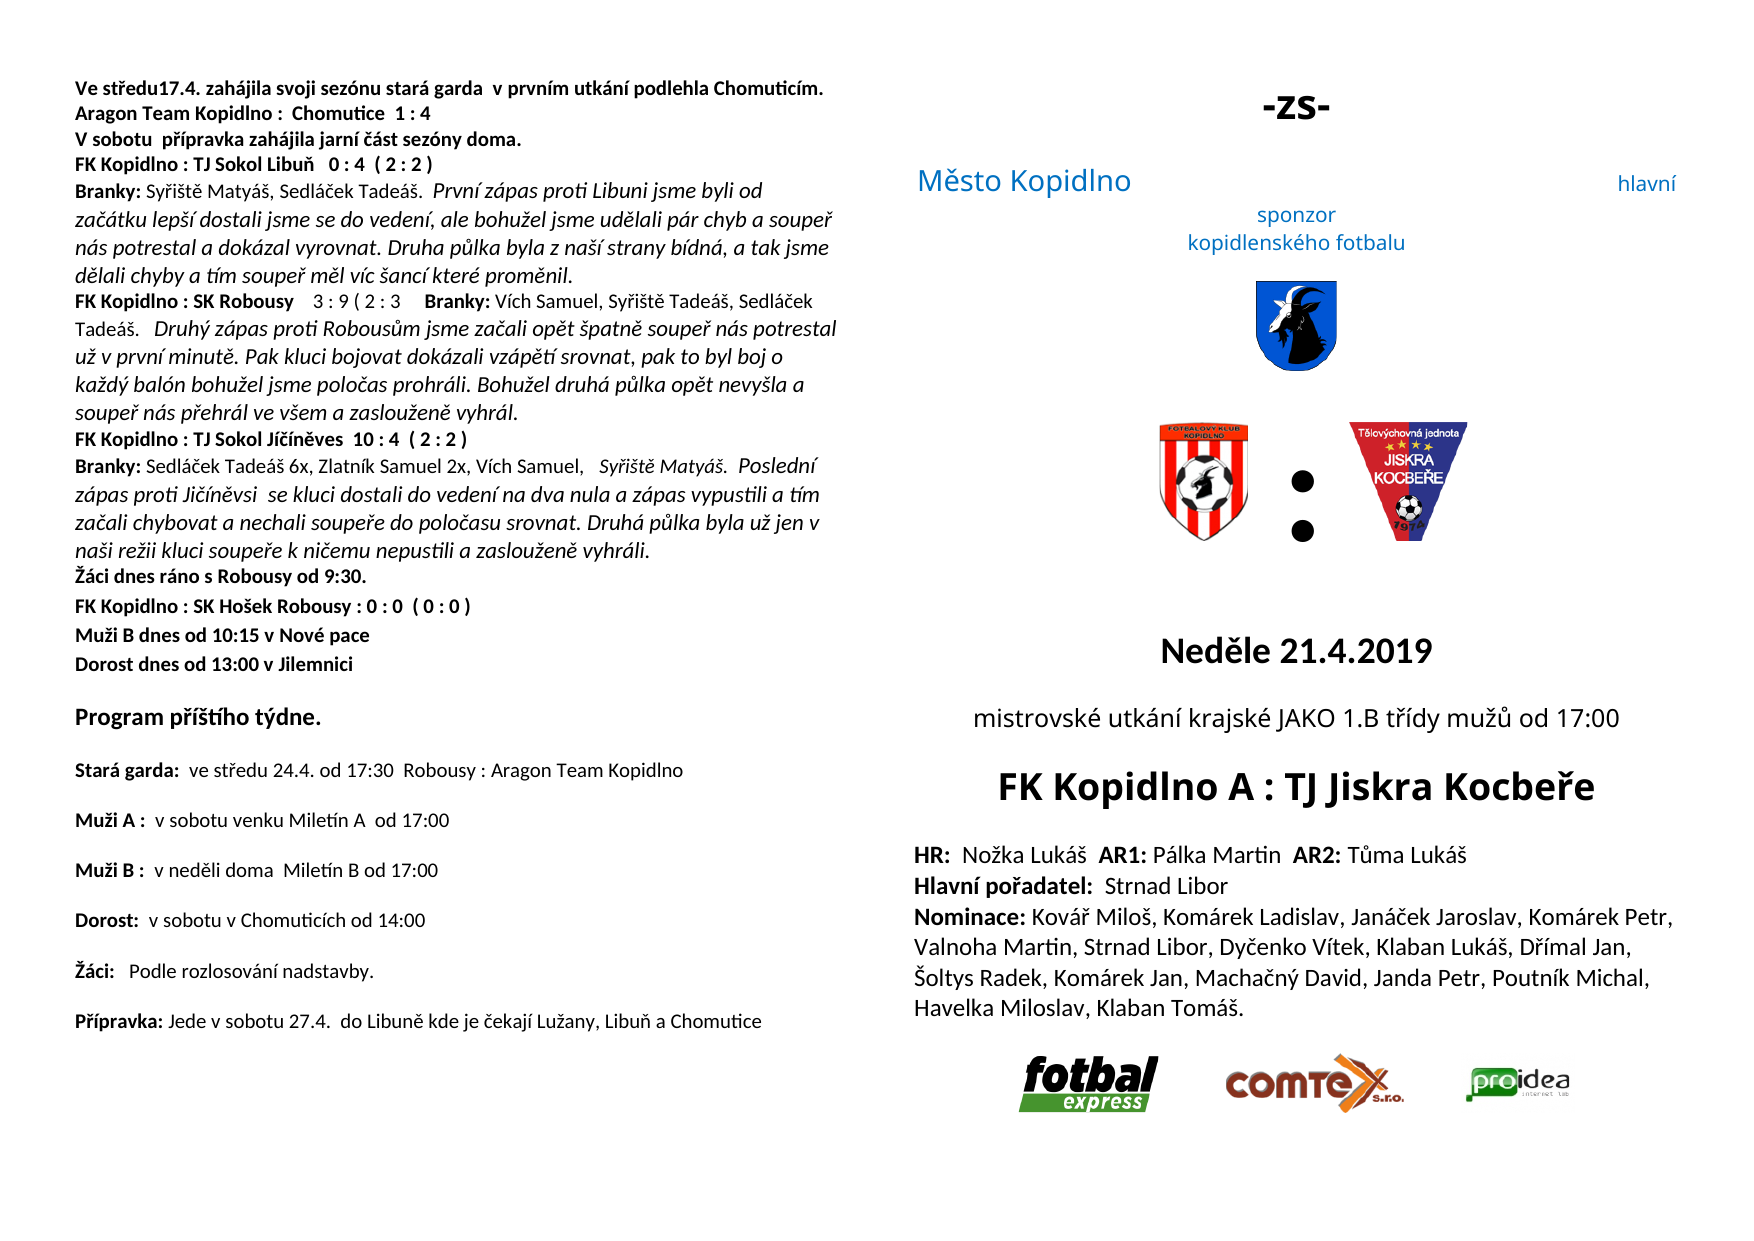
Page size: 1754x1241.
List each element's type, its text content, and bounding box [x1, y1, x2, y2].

text Nominace: Kovář Miloš, Komárek Ladislav, Janáček Jaroslav, Komárek Petr, Valnoha Martin, Strnad Libor, Dyčenko Vítek, Klaban Lukáš, Dřímal Jan, Šoltys Radek, Komárek Jan, Machačný David, Janda Petr, Poutník Michal, Havelka Miloslav, Klaban Tomáš. [914, 901, 1679, 1023]
text -zs- [914, 75, 1679, 132]
picture [1018, 1053, 1159, 1113]
text mistrovské utkání krajské JAKO 1.B třídy mužů od 17:00 [914, 700, 1679, 734]
text Muži B : v neděli doma Miletín B od 17:00 [75, 857, 840, 882]
picture [1460, 1053, 1575, 1113]
text : [914, 395, 1679, 578]
text Přípravka: Jede v sobotu 27.4. do Libuně kde je čekají Lužany, Libuň a Chomutice [75, 1009, 840, 1034]
text Dorost: v sobotu v Chomuticích od 14:00 [75, 907, 840, 932]
text FK Kopidlno A : TJ Jiskra Kocbeře [914, 760, 1679, 811]
text Program příštího týdne. [75, 701, 840, 732]
text HR: Nožka Lukáš AR1: Pálka Martin AR2: Tůma Lukáš [914, 840, 1679, 870]
text Stará garda: ve středu 24.4. od 17:30 Robousy : Aragon Team Kopidlno [75, 757, 840, 782]
text Město Kopidlno hlavní sponzor [914, 160, 1679, 228]
picture [1159, 422, 1248, 541]
text Hlavní pořadatel: Strnad Libor [914, 870, 1679, 901]
picture [1256, 281, 1337, 371]
picture [1349, 422, 1468, 541]
text Žáci: Podle rozlosování nadstavby. [75, 958, 840, 983]
text Ve středu17.4. zahájila svoji sezónu stará garda v prvním utkání podlehla Chomuticím. Aragon Team Kopidlno : Chomutice 1 : 4 V sobotu přípravka zahájila jarní část sezóny doma. FK Kopidlno : TJ Sokol Libuň 0 : 4 ( 2 : 2 ) Branky: Syřiště Matyáš, Sedláček Tadeáš. První zápas proti Libuni jsme byli od začátku lepší dostali jsme se do vedení, ale bohužel jsme udělali pár chyb a soupeř nás potrestal a dokázal vyrovnat. Druha půlka byla z naší strany bídná, a tak jsme dělali chyby a tím soupeř měl víc šancí které proměnil. FK Kopidlno : SK Robousy 3 : 9 ( 2 : 3 Branky: Vích Samuel, Syřiště Tadeáš, Sedláček Tadeáš. Druhý zápas proti Robousům jsme začali opět špatně soupeř nás potrestal už v první minutě. Pak kluci bojovat dokázali vzápětí srovnat, pak to byl boj o každý balón bohužel jsme poločas prohráli. Bohužel druhá půlka opět nevyšla a soupeř nás přehrál ve všem a zaslouženě vyhrál. FK Kopidlno : TJ Sokol Jíčíněves 10 : 4 ( 2 : 2 ) Branky: Sedláček Tadeáš 6x, Zlatník Samuel 2x, Vích Samuel, Syřiště Matyáš. Poslední zápas proti Jičíněvsi se kluci dostali do vedení na dva nula a zápas vypustili a tím začali chybovat a nechali soupeře do poločasu srovnat. Druhá půlka byla už jen v naši režii kluci soupeře k ničemu nepustili a zaslouženě vyhráli. [75, 75, 840, 564]
text Muži A : v sobotu venku Miletín A od 17:00 [75, 807, 840, 832]
text Neděle 21.4.2019 [914, 627, 1679, 672]
text Žáci dnes ráno s Robousy od 9:30. FK Kopidlno : SK Hošek Robousy : 0 : 0 ( 0 : 0 ) Muži B dnes od 10:15 v Nové pace Dorost dnes od 13:00 v Jilemnici [75, 564, 840, 677]
text kopidlenského fotbalu [914, 228, 1679, 257]
picture [1226, 1053, 1404, 1113]
